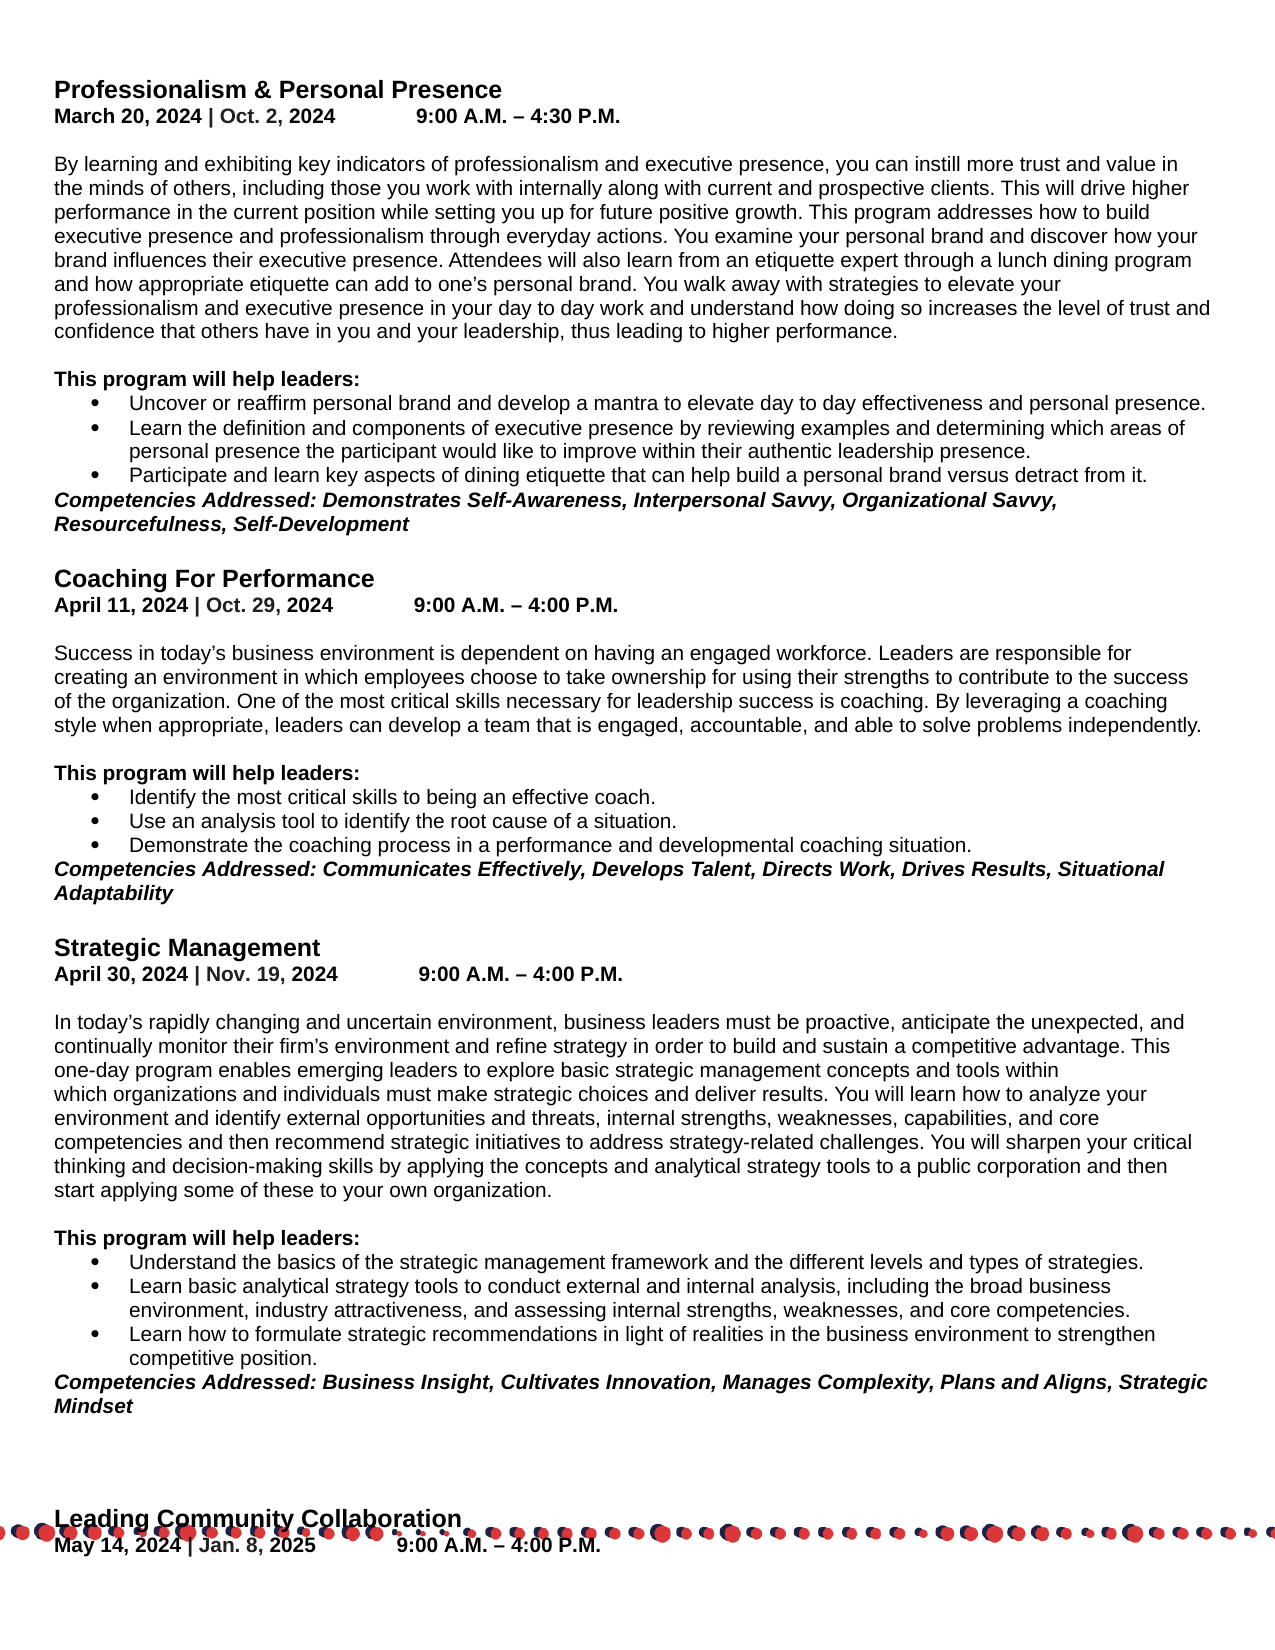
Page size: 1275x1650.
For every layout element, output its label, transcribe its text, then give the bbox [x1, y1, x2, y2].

list Use an analysis tool to identify the root cause of a situation. [91, 808, 1212, 833]
text March 20, 2024 | Oct. 2, 2024 9:00 A.M. – 4:30 P.M. [54, 104, 1212, 128]
picture [0, 1504, 54, 1550]
text This program will help leaders: [54, 761, 1212, 784]
text In today’s rapidly changing and uncertain environment, business leaders must be proactive, anticipate the unexpected, and continually monitor their firm’s environment and refine strategy in order to build and sustain a competitive advantage. This one-day program enables emerging leaders to explore basic strategic management concepts and tools within which organizations and individuals must make strategic choices and deliver results. You will learn how to analyze your environment and identify external opportunities and threats, internal strengths, weaknesses, capabilities, and core competencies and then recommend strategic initiatives to address strategy-related challenges. You will sharpen your critical thinking and decision-making skills by applying the concepts and analytical strategy tools to a public corporation and then start applying some of these to your own organization. [54, 1010, 1212, 1202]
list Learn basic analytical strategy tools to conduct external and internal analysis, including the broad business environment, industry attractiveness, and assessing internal strengths, weaknesses, and core competencies. [91, 1274, 1212, 1322]
text Competencies Addressed: Business Insight, Cultivates Innovation, Manages Complexity, Plans and Aligns, Strategic Mindset [54, 1370, 1212, 1418]
list Participate and learn key aspects of dining etiquette that can help build a personal brand versus detract from it. [91, 463, 1212, 487]
list Learn how to formulate strategic recommendations in light of realities in the business environment to strengthen competitive position. [91, 1322, 1212, 1370]
text This program will help leaders: [54, 367, 1212, 391]
text Leading Community Collaboration [54, 1504, 1212, 1533]
text Professionalism & Personal Presence [54, 75, 1212, 104]
list Learn the definition and components of executive presence by reviewing examples and determining which areas of personal presence the participant would like to improve within their authentic leadership presence. [91, 415, 1212, 463]
text Coaching For Performance [54, 564, 1212, 593]
list Uncover or reaffirm personal brand and develop a mantra to elevate day to day effectiveness and personal presence. [91, 391, 1212, 415]
text April 30, 2024 | Nov. 19, 2024 9:00 A.M. – 4:00 P.M. [54, 962, 1212, 986]
text Competencies Addressed: Communicates Effectively, Develops Talent, Directs Work, Drives Results, Situational Adaptability [54, 857, 1212, 904]
picture [1212, 1505, 1275, 1551]
text May 14, 2024 | Jan. 8, 2025 9:00 A.M. – 4:00 P.M. [54, 1533, 1212, 1557]
text By learning and exhibiting key indicators of professionalism and executive presence, you can instill more trust and value in the minds of others, including those you work with internally along with current and prospective clients. This will drive higher performance in the current position while setting you up for future positive growth. This program addresses how to build executive presence and professionalism through everyday actions. You examine your personal brand and discover how your brand influences their executive presence. Attendees will also learn from an etiquette expert through a lunch dining program and how appropriate etiquette can add to one’s personal brand. You walk away with strategies to elevate your professionalism and executive presence in your day to day work and understand how doing so increases the level of trust and confidence that others have in you and your leadership, thus leading to higher performance. [54, 152, 1212, 343]
text Success in today’s business environment is dependent on having an engaged workforce. Leaders are responsible for creating an environment in which employees choose to take ownership for using their strengths to contribute to the success of the organization. One of the most critical skills necessary for leadership success is coaching. By leveraging a coaching style when appropriate, leaders can develop a team that is engaged, accountable, and able to solve problems independently. [54, 641, 1212, 737]
list Understand the basics of the strategic management framework and the different levels and types of strategies. [91, 1249, 1212, 1274]
text This program will help leaders: [54, 1226, 1212, 1249]
list Demonstrate the coaching process in a performance and developmental coaching situation. [91, 833, 1212, 857]
list Identify the most critical skills to being an effective coach. [91, 784, 1212, 808]
text April 11, 2024 | Oct. 29, 2024 9:00 A.M. – 4:00 P.M. [54, 593, 1212, 617]
text Competencies Addressed: Demonstrates Self-Awareness, Interpersonal Savvy, Organizational Savvy, Resourcefulness, Self-Development [54, 487, 1212, 535]
text Strategic Management [54, 933, 1212, 962]
